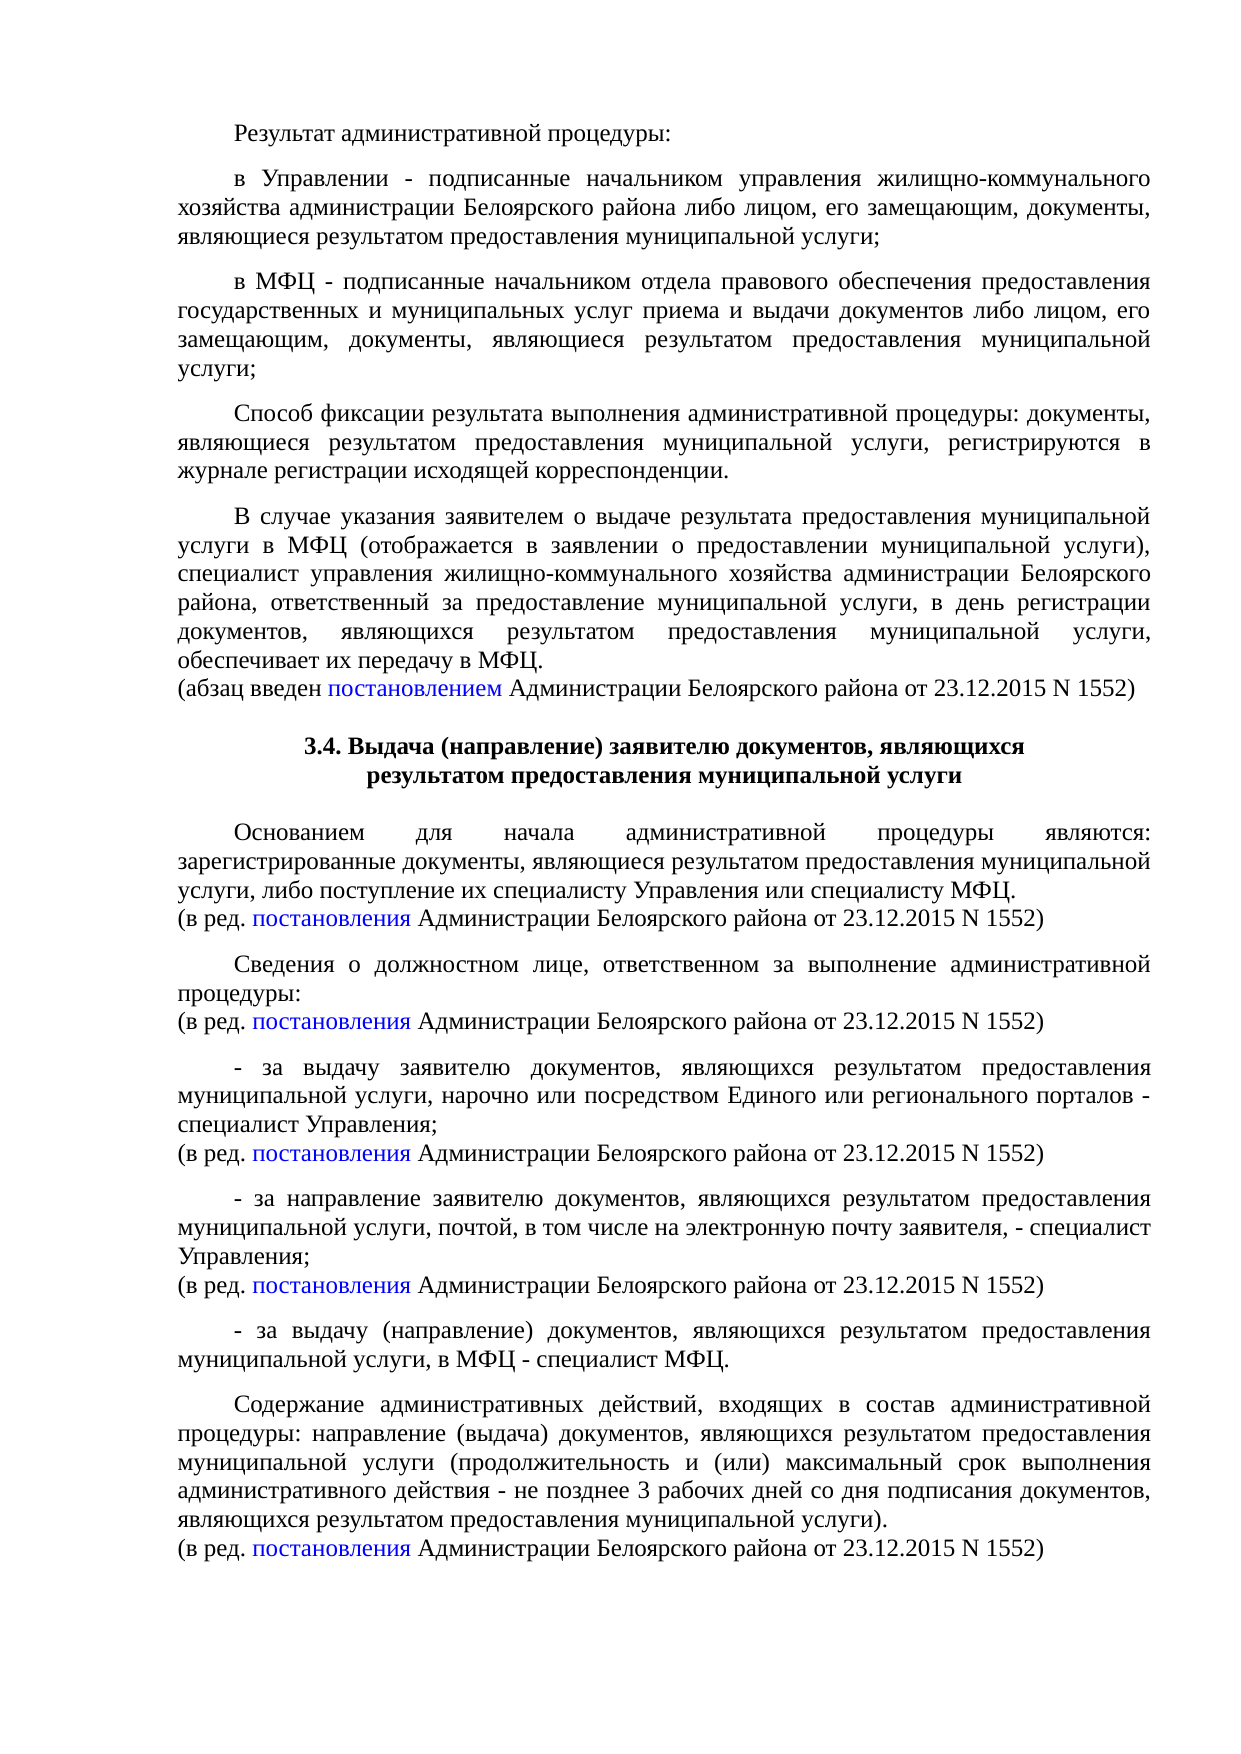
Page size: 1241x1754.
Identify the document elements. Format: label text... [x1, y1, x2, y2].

text 3.4. Выдача (направление) заявителю документов, являющихся [177, 731, 1152, 760]
text результатом предоставления муниципальной услуги [177, 760, 1152, 788]
text В случае указания заявителем о выдаче результата предоставления муниципальной услуги в МФЦ (отображается в заявлении о предоставлении муниципальной услуги), специалист управления жилищно-коммунального хозяйства администрации Белоярского района, ответственный за предоставление муниципальной услуги, в день регистрации документов, являющихся результатом предоставления муниципальной услуги, обеспечивает их передачу в МФЦ. [177, 501, 1152, 673]
text (в ред. постановления Администрации Белоярского района от 23.12.2015 N 1552) [177, 1006, 1152, 1035]
text в МФЦ - подписанные начальником отдела правового обеспечения предоставления государственных и муниципальных услуг приема и выдачи документов либо лицом, его замещающим, документы, являющиеся результатом предоставления муниципальной услуги; [177, 266, 1152, 381]
text Сведения о должностном лице, ответственном за выполнение административной процедуры: [177, 949, 1152, 1006]
text Содержание административных действий, входящих в состав административной процедуры: направление (выдача) документов, являющихся результатом предоставления муниципальной услуги (продолжительность и (или) максимальный срок выполнения административного действия - не позднее 3 рабочих дней со дня подписания документов, являющихся результатом предоставления муниципальной услуги). [177, 1389, 1152, 1533]
text (в ред. постановления Администрации Белоярского района от 23.12.2015 N 1552) [177, 1138, 1152, 1167]
text Основанием для начала административной процедуры являются: зарегистрированные документы, являющиеся результатом предоставления муниципальной услуги, либо поступление их специалисту Управления или специалисту МФЦ. [177, 817, 1152, 903]
text в Управлении - подписанные начальником управления жилищно-коммунального хозяйства администрации Белоярского района либо лицом, его замещающим, документы, являющиеся результатом предоставления муниципальной услуги; [177, 163, 1152, 250]
text - за направление заявителю документов, являющихся результатом предоставления муниципальной услуги, почтой, в том числе на электронную почту заявителя, - специалист Управления; [177, 1183, 1152, 1270]
text (в ред. постановления Администрации Белоярского района от 23.12.2015 N 1552) [177, 903, 1152, 932]
text - за выдачу заявителю документов, являющихся результатом предоставления муниципальной услуги, нарочно или посредством Единого или регионального порталов - специалист Управления; [177, 1052, 1152, 1138]
text (в ред. постановления Администрации Белоярского района от 23.12.2015 N 1552) [177, 1270, 1152, 1298]
text - за выдачу (направление) документов, являющихся результатом предоставления муниципальной услуги, в МФЦ - специалист МФЦ. [177, 1315, 1152, 1373]
text (абзац введен постановлением Администрации Белоярского района от 23.12.2015 N 1552) [177, 673, 1152, 702]
text (в ред. постановления Администрации Белоярского района от 23.12.2015 N 1552) [177, 1533, 1152, 1562]
text Способ фиксации результата выполнения административной процедуры: документы, являющиеся результатом предоставления муниципальной услуги, регистрируются в журнале регистрации исходящей корреспонденции. [177, 398, 1152, 484]
text Результат административной процедуры: [177, 118, 1152, 147]
